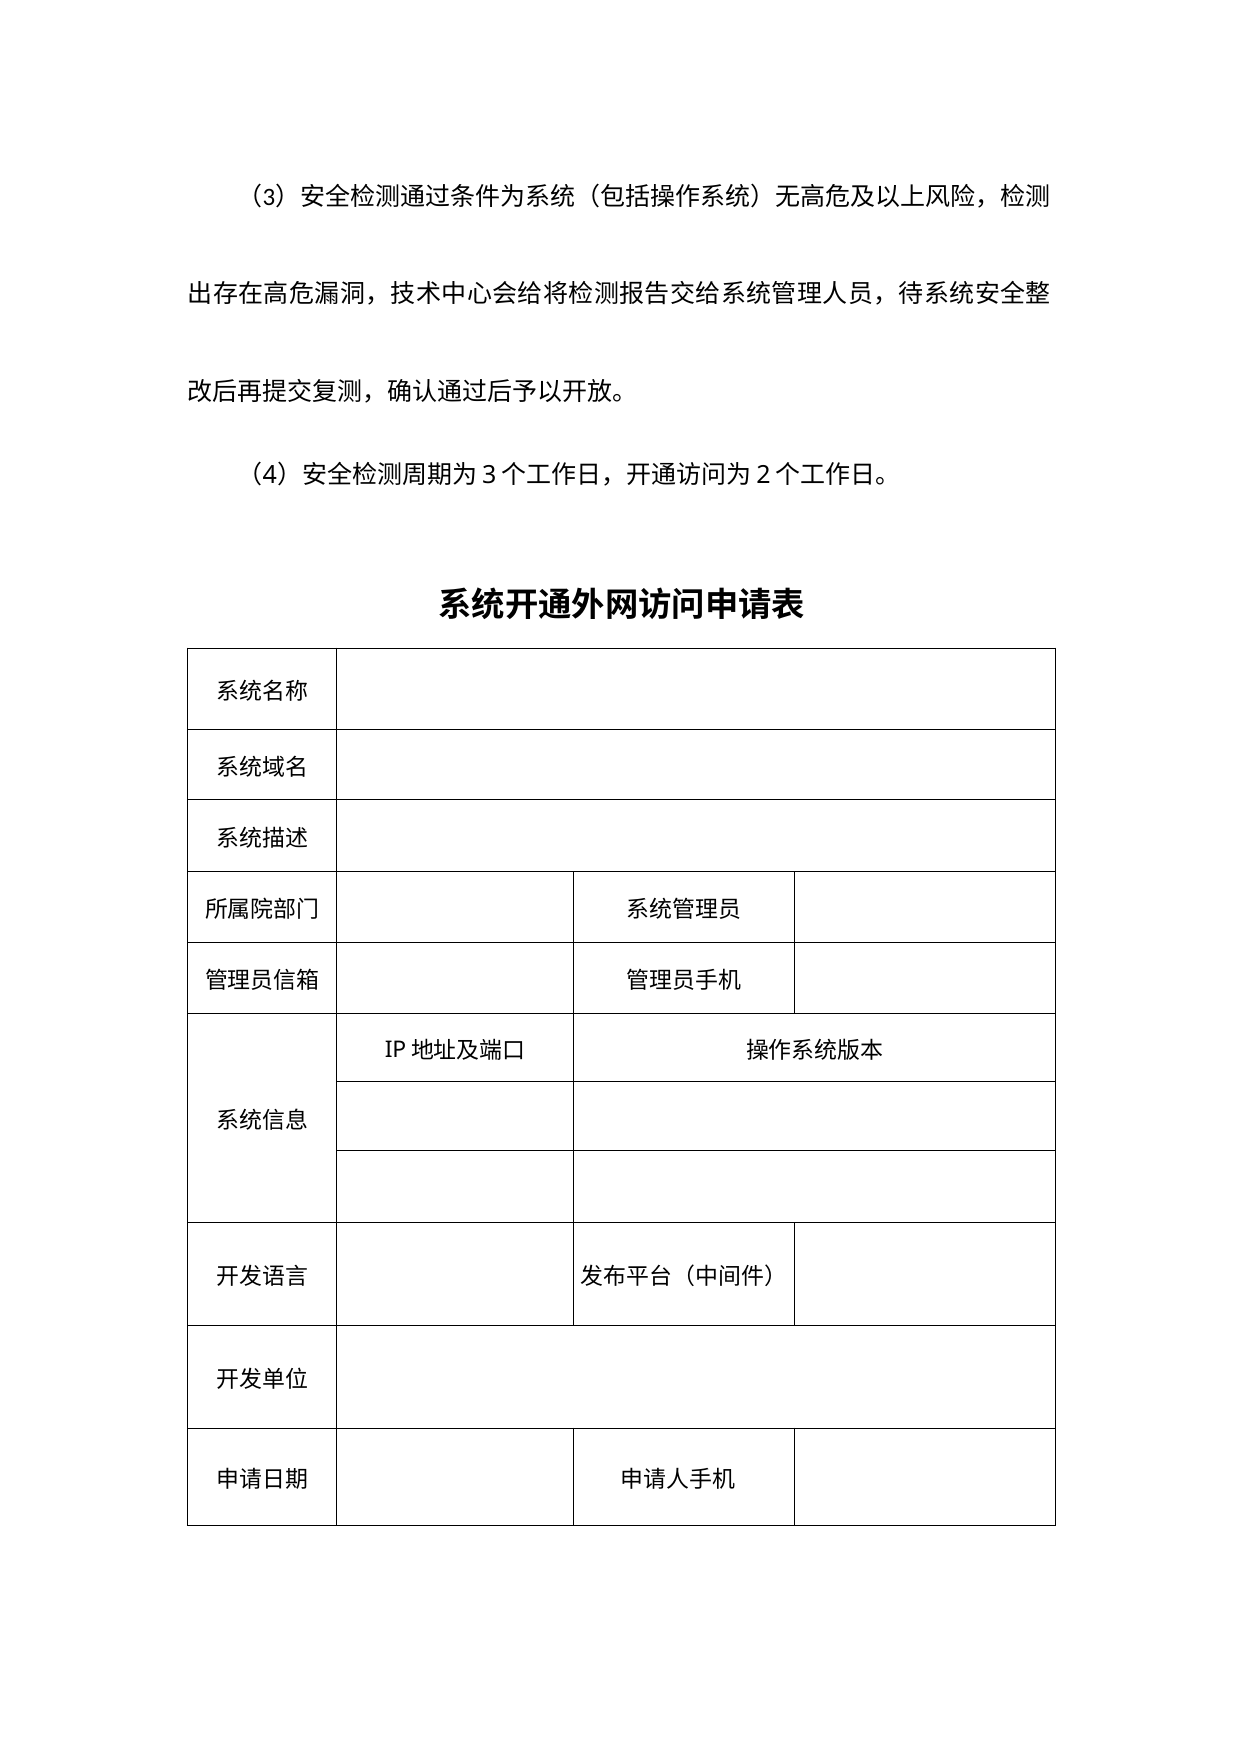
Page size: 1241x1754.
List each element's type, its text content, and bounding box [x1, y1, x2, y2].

table_cell [337, 943, 573, 1013]
table_header 系统开通外网访问申请表 [188, 556, 1056, 647]
table_cell 开发单位 [188, 1326, 336, 1427]
table_cell 系统名称 [188, 649, 336, 729]
table_cell [795, 1429, 1055, 1525]
table_cell [795, 1223, 1055, 1325]
table_cell [337, 872, 573, 942]
table_cell [795, 872, 1055, 942]
table_cell [337, 649, 1055, 729]
text （3）安全检测通过条件为系统（包括操作系统）无高危及以上风险，检测出存在高危漏洞，技术中心会给将检测报告交给系统管理人员，待系统安全整改后再提交复测，确认通过后予以开放。 [187, 162, 1053, 422]
table_cell [337, 1151, 573, 1222]
table_cell [337, 1429, 573, 1525]
table_cell 系统域名 [188, 730, 336, 799]
table_cell 系统信息 [188, 1014, 336, 1222]
table_cell 申请人手机 [574, 1429, 794, 1525]
table_cell [337, 730, 1055, 799]
table_cell [337, 1223, 573, 1325]
table_cell [574, 1082, 1055, 1150]
table_cell 申请日期 [188, 1429, 336, 1525]
table_cell [574, 1151, 1055, 1222]
table_cell 操作系统版本 [574, 1014, 1055, 1081]
table_cell 发布平台（中间件） [574, 1223, 794, 1325]
table_cell [795, 943, 1055, 1013]
table_cell 系统管理员 [574, 872, 794, 942]
table_cell 开发语言 [188, 1223, 336, 1325]
text （4）安全检测周期为3个工作日，开通访问为2个工作日。 [187, 440, 1053, 505]
table_cell 管理员信箱 [188, 943, 336, 1013]
table_cell 所属院部门 [188, 872, 336, 942]
table_cell IP地址及端口 [337, 1014, 573, 1081]
table_cell [337, 1326, 1055, 1427]
table_cell [337, 800, 1055, 871]
table_cell [337, 1082, 573, 1150]
table_cell 系统描述 [188, 800, 336, 871]
table_cell 管理员手机 [574, 943, 794, 1013]
